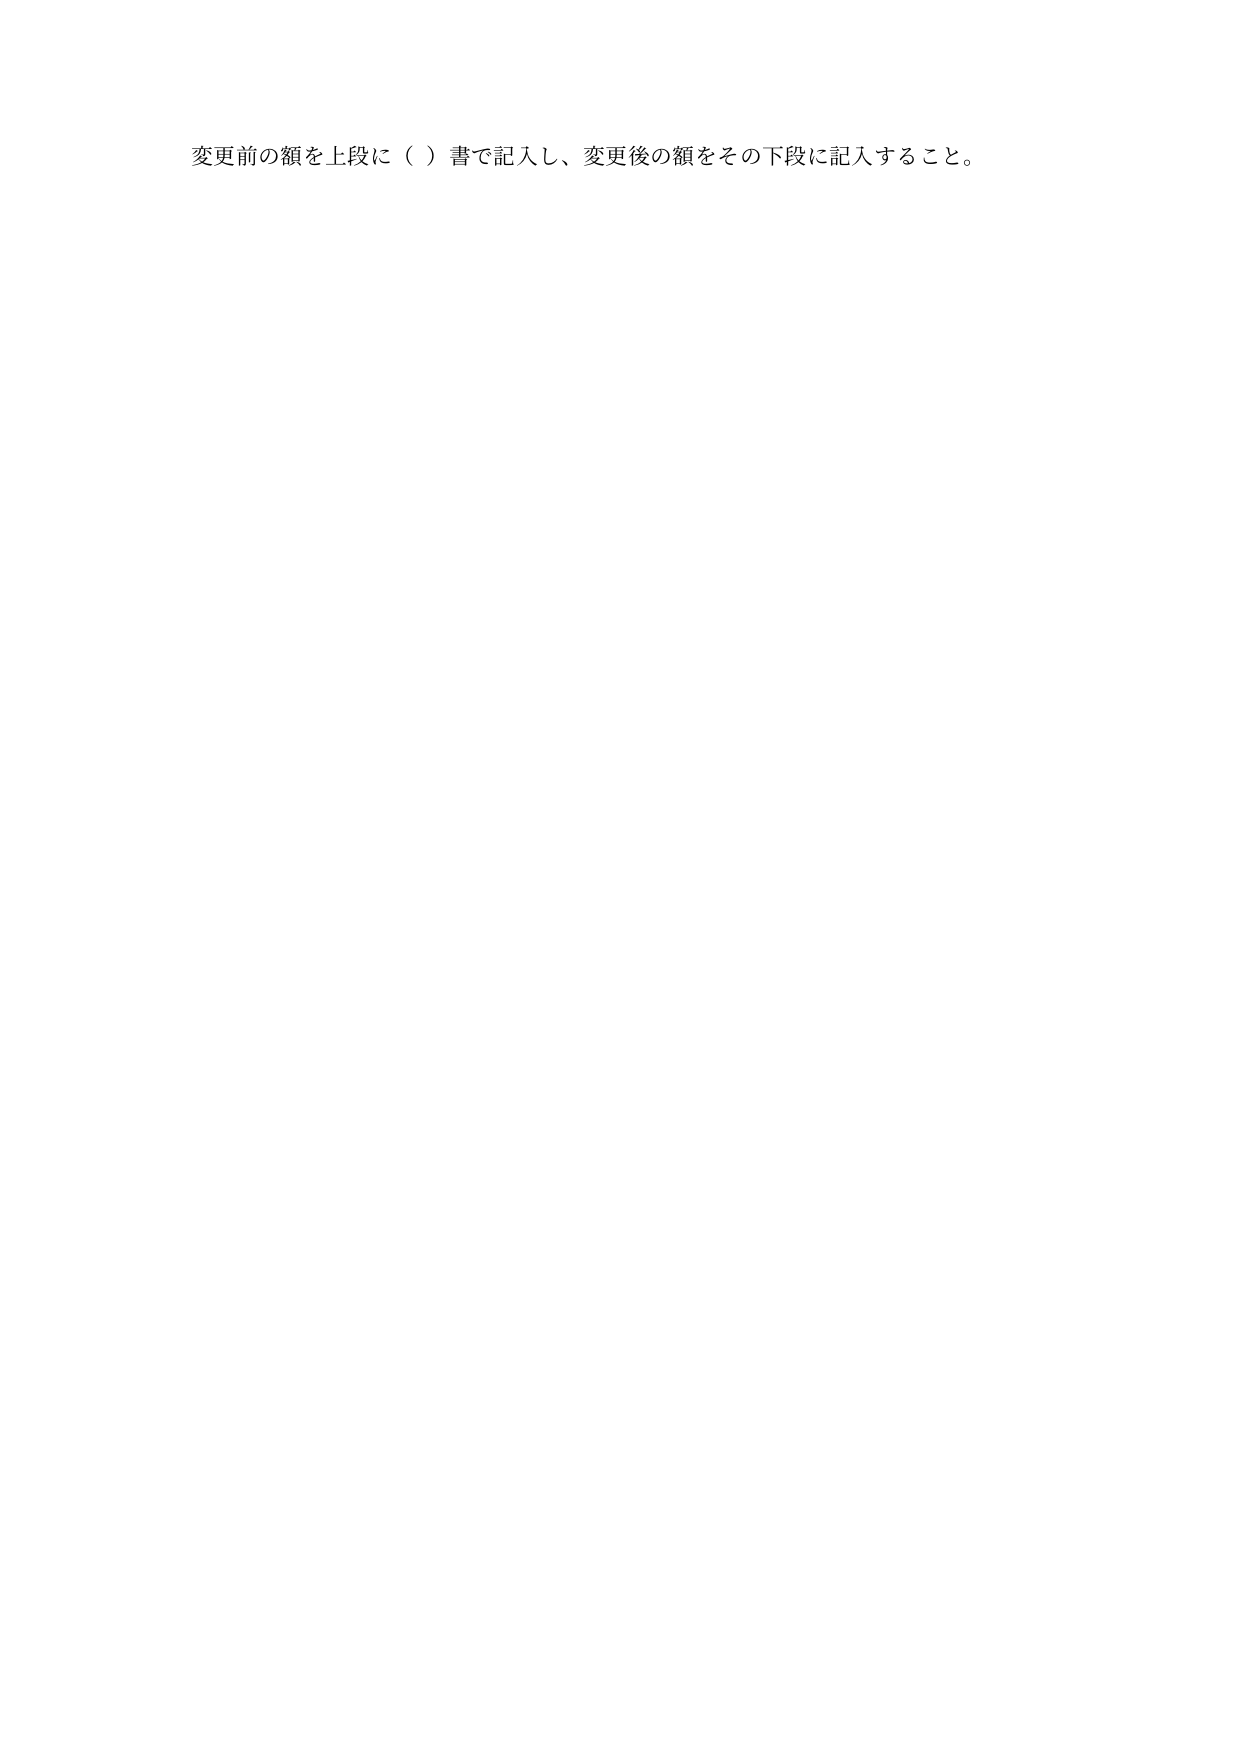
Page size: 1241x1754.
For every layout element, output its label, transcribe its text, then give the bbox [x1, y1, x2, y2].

text 変更前の額を上段に（ ）書で記入し、変更後の額をその下段に記入すること。 [168, 136, 1122, 173]
